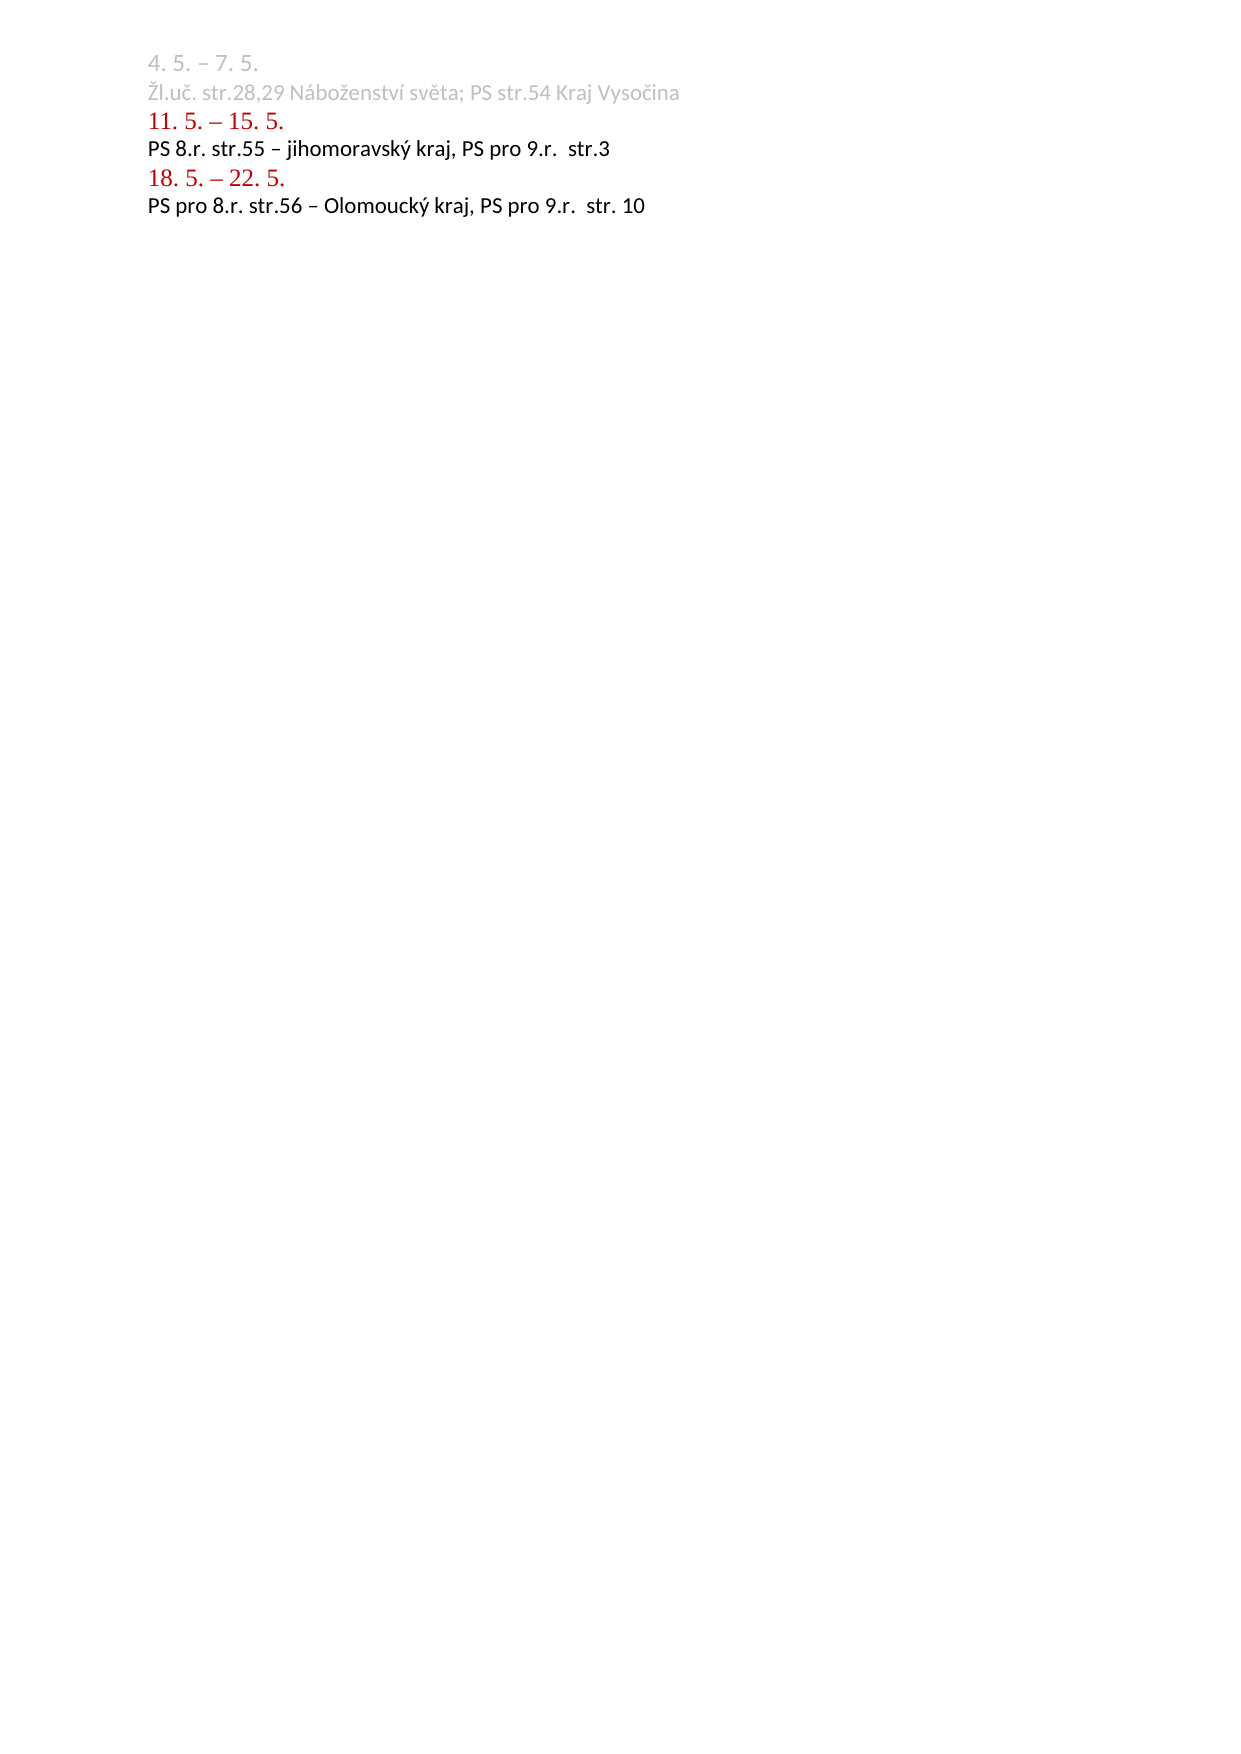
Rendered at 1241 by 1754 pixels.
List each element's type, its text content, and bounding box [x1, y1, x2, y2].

text PS 8.r. str.55 – jihomoravský kraj, PS pro 9.r. str.3 [148, 134, 1092, 163]
text 4. 5. – 7. 5. [148, 47, 1092, 78]
text 11. 5. – 15. 5. [148, 106, 1092, 134]
text Žl.uč. str.28,29 Náboženství světa; PS str.54 Kraj Vysočina [148, 78, 1092, 106]
text PS pro 8.r. str.56 – Olomoucký kraj, PS pro 9.r. str. 10 [148, 191, 1092, 219]
text 18. 5. – 22. 5. [148, 163, 1092, 191]
